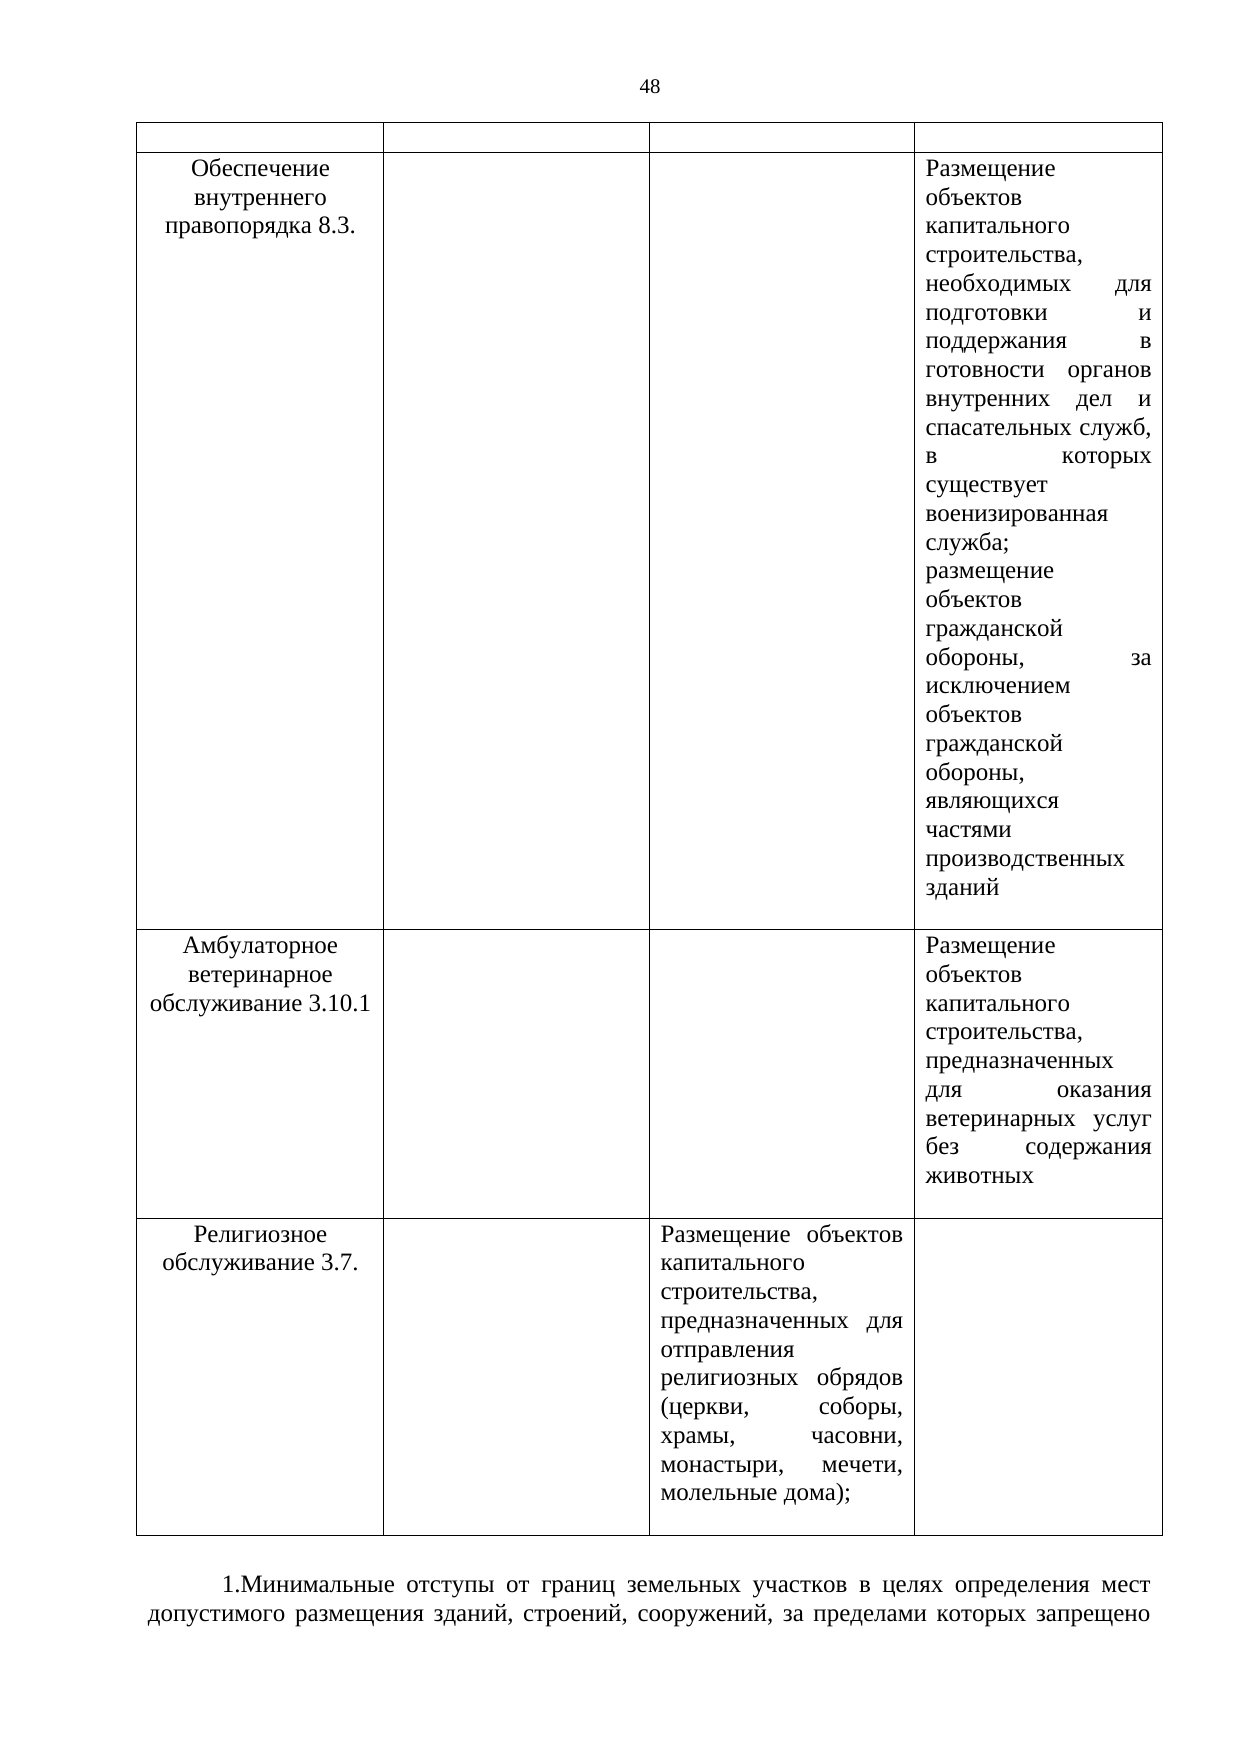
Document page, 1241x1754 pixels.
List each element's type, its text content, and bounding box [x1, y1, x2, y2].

table_cell Обеспечение внутреннего правопорядка 8.3. [137, 153, 383, 929]
table_cell [915, 1219, 1162, 1535]
table_cell Религиозное обслуживание 3.7. [137, 1219, 383, 1535]
table_cell [650, 153, 914, 929]
table_cell Размещение объектов капитального строительства, необходимых для подготовки и поддержания в готовности органов внутренних дел и спасательных служб, в которых существует военизированная служба; размещение объектов гражданской обороны, за исключением объектов гражданской обороны, являющихся частями производственных зданий [915, 153, 1162, 929]
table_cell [137, 123, 383, 152]
table_cell [384, 1219, 649, 1535]
table_cell [650, 930, 914, 1218]
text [148, 1569, 1152, 1627]
table_cell [384, 930, 649, 1218]
table_cell [650, 123, 914, 152]
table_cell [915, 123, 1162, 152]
table_cell Амбулаторное ветеринарное обслуживание 3.10.1 [137, 930, 383, 1218]
table_cell Размещение объектов капитального строительства, предназначенных для оказания ветеринарных услуг без содержания животных [915, 930, 1162, 1218]
table_cell Размещение объектов капитального строительства, предназначенных для отправления религиозных обрядов (церкви, соборы, храмы, часовни, монастыри, мечети, молельные дома); [650, 1219, 914, 1535]
table_cell [384, 123, 649, 152]
table_cell [384, 153, 649, 929]
